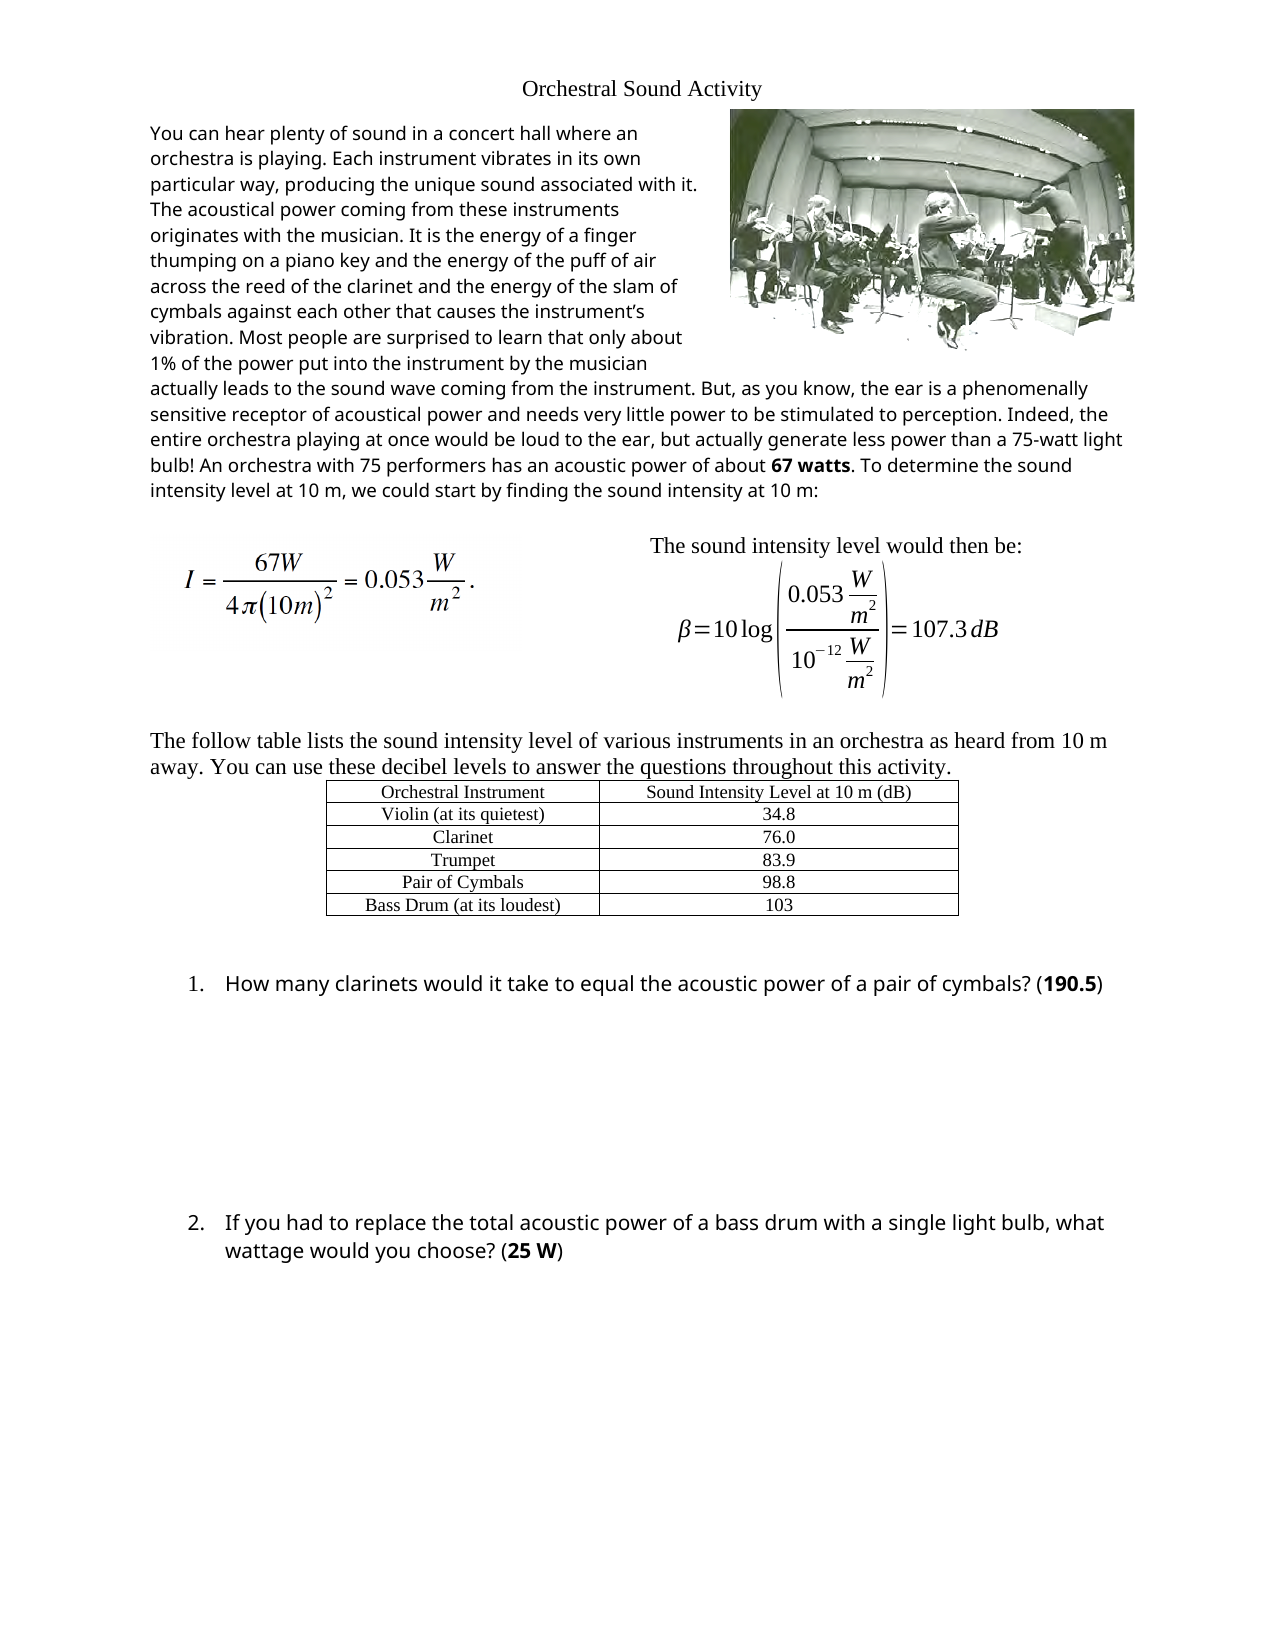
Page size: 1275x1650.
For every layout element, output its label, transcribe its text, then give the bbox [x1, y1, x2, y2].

text The follow table lists the sound intensity level of various instruments in an orchestra as heard from 10 m away. You can use these decibel levels to answer the questions throughout this activity. [150, 727, 1134, 779]
table_header Sound Intensity Level at 10 m (dB) [600, 781, 958, 802]
table_cell Clarinet [327, 826, 599, 847]
table_cell 34.8 [600, 803, 958, 825]
list How many clarinets would it take to equal the acoustic power of a pair of cymbals? (190.5) [187, 969, 1134, 997]
text The sound intensity level would then be: [150, 531, 1134, 701]
text You can hear plenty of sound in a concert hall where an orchestra is playing. Each instrument vibrates in its own particular way, producing the unique sound associated with it. The acoustical power coming from these instruments originates with the musician. It is the energy of a finger thumping on a piano key and the energy of the puff of air across the reed of the clarinet and the energy of the slam of cymbals against each other that causes the instrument’s vibration. Most people are surprised to learn that only about 1% of the power put into the instrument by the musician actually leads to the sound wave coming from the instrument. But, as you know, the ear is a phenomenally sensitive receptor of acoustical power and needs very little power to be stimulated to perception. Indeed, the entire orchestra playing at once would be loud to the ear, but actually generate less power than a 75-watt light bulb! An orchestra with 75 performers has an acoustic power of about 67 watts. To determine the sound intensity level at 10 m, we could start by finding the sound intensity at 10 m: [150, 120, 1134, 503]
table_cell Violin (at its quietest) [327, 803, 599, 825]
table_header Orchestral Instrument [327, 781, 599, 802]
table_cell 83.9 [600, 849, 958, 870]
table_cell 103 [600, 894, 958, 915]
table_cell Bass Drum (at its loudest) [327, 894, 599, 915]
table_cell 76.0 [600, 826, 958, 847]
text Orchestral Sound Activity [150, 75, 1134, 101]
table_cell 98.8 [600, 871, 958, 893]
table_cell Trumpet [327, 849, 599, 870]
list If you had to replace the total acoustic power of a bass drum with a single light bulb, what wattage would you choose? (25 W) [187, 1208, 1134, 1265]
table_cell Pair of Cymbals [327, 871, 599, 893]
